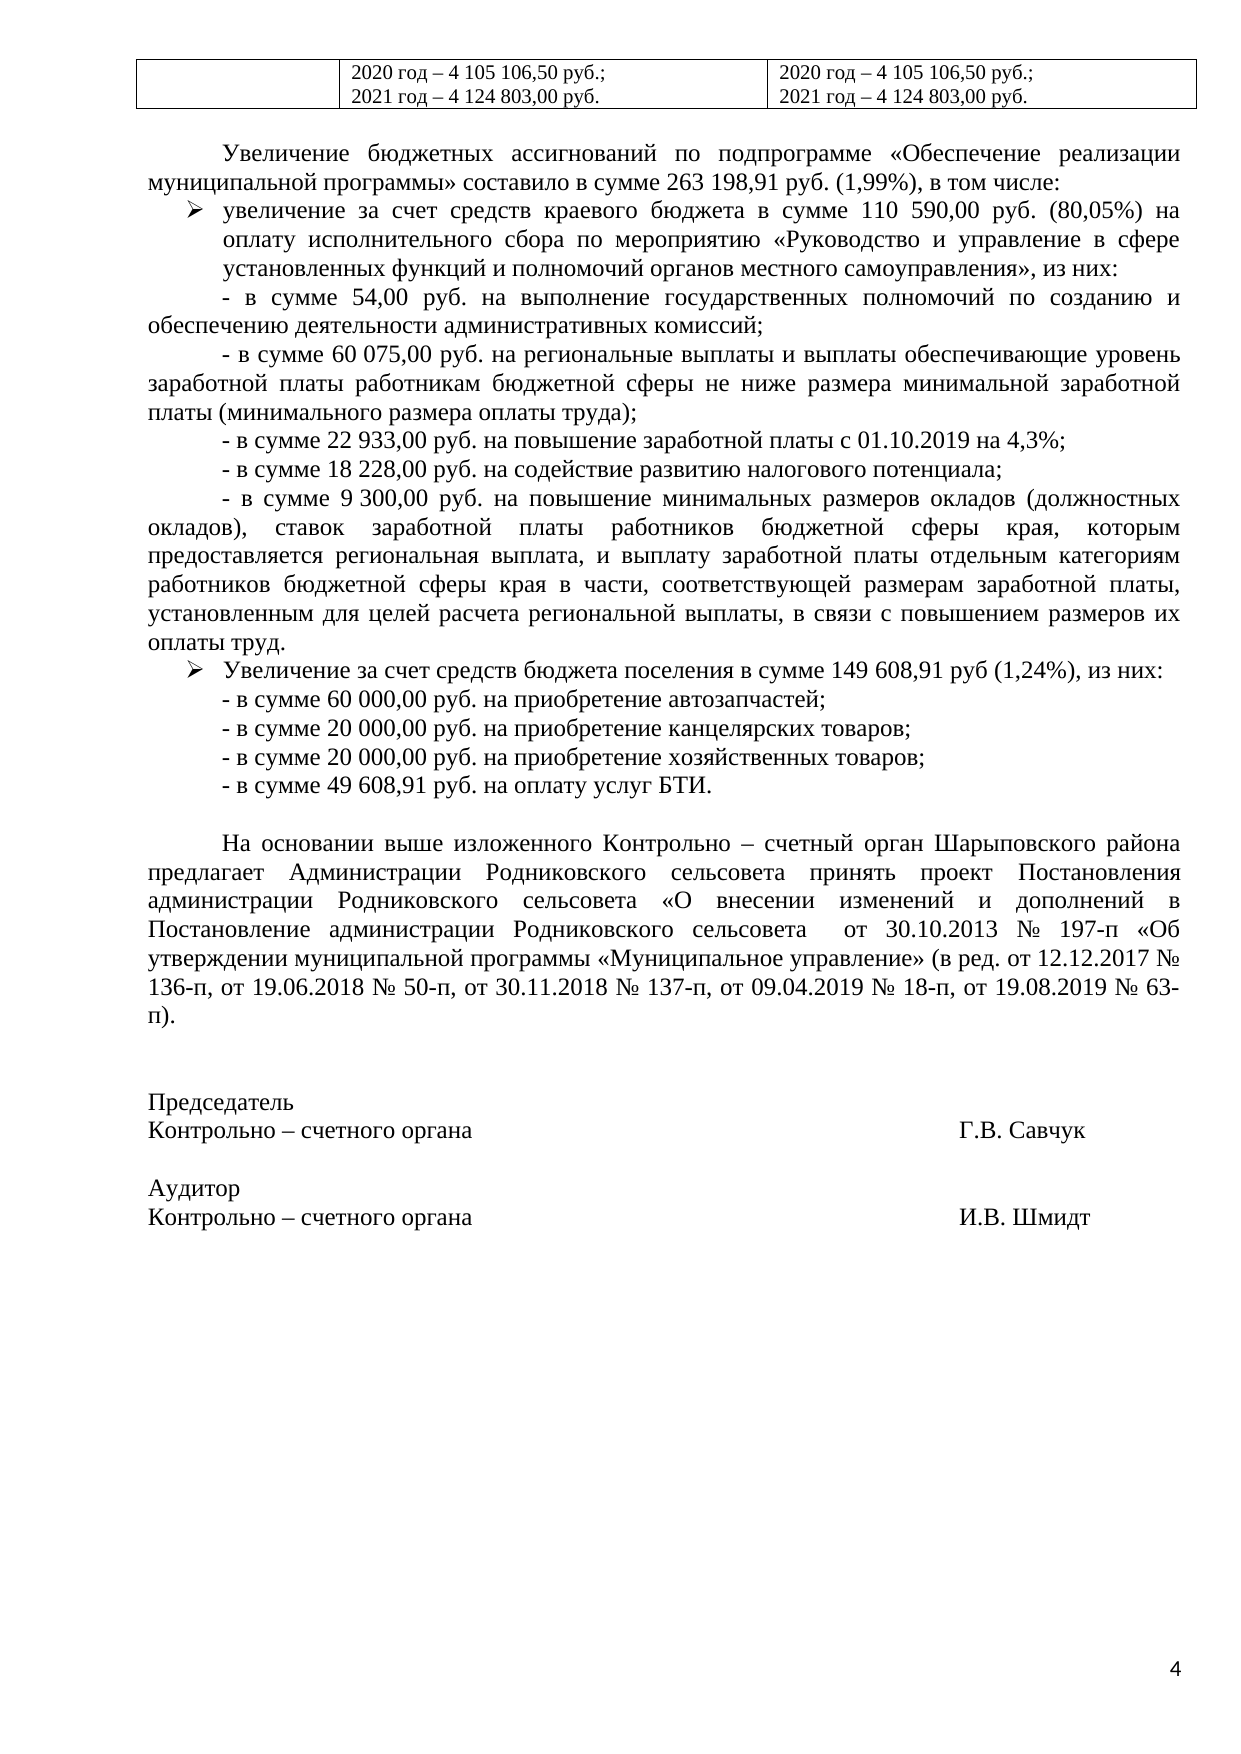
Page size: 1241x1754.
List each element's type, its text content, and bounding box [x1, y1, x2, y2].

text - в сумме 18 228,00 руб. на содействие развитию налогового потенциала; [148, 454, 1181, 483]
text Контрольно – счетного органа Г.В. Савчук [148, 1116, 1181, 1144]
text - в сумме 54,00 руб. на выполнение государственных полномочий по созданию и обеспечению деятельности административных комиссий; [148, 282, 1181, 339]
text - в сумме 22 933,00 руб. на повышение заработной платы с 01.10.2019 на 4,3%; [148, 426, 1181, 454]
text - в сумме 20 000,00 руб. на приобретение канцелярских товаров; [148, 713, 1181, 742]
text Контрольно – счетного органа И.В. Шмидт [148, 1202, 1181, 1231]
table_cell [768, 60, 1196, 108]
text - в сумме 20 000,00 руб. на приобретение хозяйственных товаров; [148, 742, 1181, 771]
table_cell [340, 60, 767, 108]
text - в сумме 9 300,00 руб. на повышение минимальных размеров окладов (должностных окладов), ставок заработной платы работников бюджетной сферы края, которым предоставляется региональная выплата, и выплату заработной платы отдельным категориям работников бюджетной сферы края в части, соответствующей размерам заработной платы, установленным для целей расчета региональной выплаты, в связи с повышением размеров их оплаты труд. [148, 483, 1181, 656]
text - в сумме 49 608,91 руб. на оплату услуг БТИ. [148, 771, 1181, 799]
list увеличение за счет средств краевого бюджета в сумме 110 590,00 руб. (80,05%) на оплату исполнительного сбора по мероприятию «Руководство и управление в сфере установленных функций и полномочий органов местного самоуправления», из них: [185, 196, 1181, 282]
text Председатель [148, 1087, 1181, 1116]
text - в сумме 60 075,00 руб. на региональные выплаты и выплаты обеспечивающие уровень заработной платы работникам бюджетной сферы не ниже размера минимальной заработной платы (минимального размера оплаты труда); [148, 339, 1181, 426]
list Увеличение за счет средств бюджета поселения в сумме 149 608,91 руб (1,24%), из них: [185, 656, 1181, 684]
text Аудитор [148, 1173, 1181, 1202]
text - в сумме 60 000,00 руб. на приобретение автозапчастей; [148, 684, 1181, 713]
text Увеличение бюджетных ассигнований по подпрограмме «Обеспечение реализации муниципальной программы» составило в сумме 263 198,91 руб. (1,99%), в том числе: [148, 138, 1181, 196]
text На основании выше изложенного Контрольно – счетный орган Шарыповского района предлагает Администрации Родниковского сельсовета принять проект Постановления администрации Родниковского сельсовета «О внесении изменений и дополнений в Постановление администрации Родниковского сельсовета от 30.10.2013 № 197-п «Об утверждении муниципальной программы «Муниципальное управление» (в ред. от 12.12.2017 № 136-п, от 19.06.2018 № 50-п, от 30.11.2018 № 137-п, от 09.04.2019 № 18-п, от 19.08.2019 № 63-п). [148, 828, 1181, 1029]
